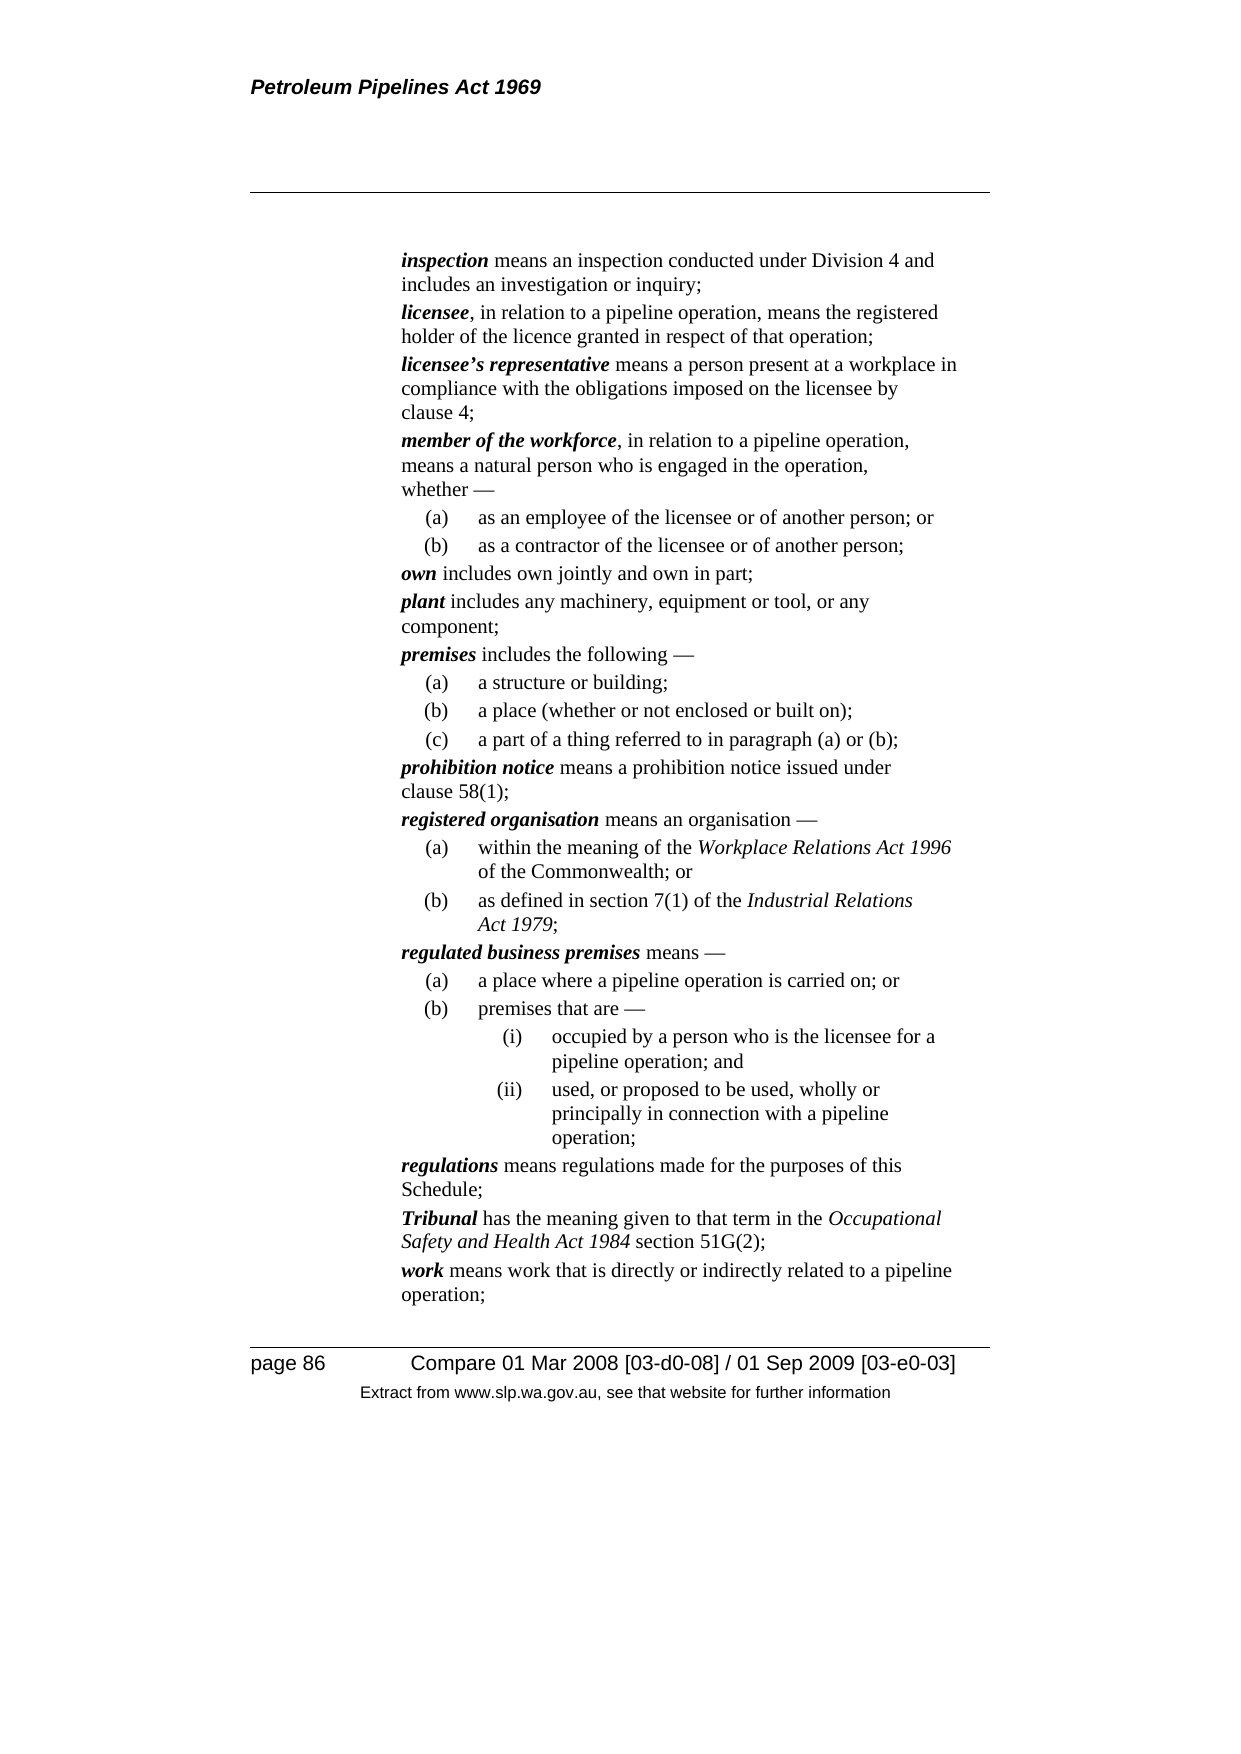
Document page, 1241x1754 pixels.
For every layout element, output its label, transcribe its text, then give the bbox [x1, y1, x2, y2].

text (b) as defined in section 7(1) of the Industrial Relations Act 1979; [389, 887, 960, 936]
text member of the workforce, in relation to a pipeline operation, means a natural person who is engaged in the operation, whether — [368, 428, 960, 501]
text licensee’s representative means a person present at a workplace in compliance with the obligations imposed on the licensee by clause 4; [368, 352, 960, 424]
text inspection means an inspection conducted under Division 4 and includes an investigation or inquiry; [368, 247, 960, 296]
text (a) within the meaning of the Workplace Relations Act 1996 of the Commonwealth; or [389, 835, 960, 883]
text own includes own jointly and own in part; [368, 561, 960, 585]
text plant includes any machinery, equipment or tool, or any component; [368, 589, 960, 638]
text (b) a place (whether or not enclosed or built on); [389, 698, 960, 722]
text (c) a part of a thing referred to in paragraph (a) or (b); [389, 726, 960, 751]
text (a) a structure or building; [389, 670, 960, 694]
text prohibition notice means a prohibition notice issued under clause 58(1); [368, 755, 960, 803]
text (b) premises that are — [389, 996, 960, 1020]
text (a) as an employee of the licensee or of another person; or [389, 505, 960, 529]
text work means work that is directly or indirectly related to a pipeline operation; [368, 1258, 960, 1306]
text registered organisation means an organisation — [368, 807, 960, 831]
text regulated business premises means — [368, 940, 960, 964]
text (ii) used, or proposed to be used, wholly or principally in connection with a pipeline operation; [463, 1077, 960, 1149]
text regulations means regulations made for the purposes of this Schedule; [368, 1153, 960, 1201]
text Tribunal has the meaning given to that term in the Occupational Safety and Health Act 1984 section 51G(2); [368, 1205, 960, 1253]
text premises includes the following — [368, 642, 960, 666]
text licensee, in relation to a pipeline operation, means the registered holder of the licence granted in respect of that operation; [368, 300, 960, 348]
text (a) a place where a pipeline operation is carried on; or [389, 968, 960, 992]
text (i) occupied by a person who is the licensee for a pipeline operation; and [463, 1024, 960, 1073]
text (b) as a contractor of the licensee or of another person; [389, 533, 960, 557]
